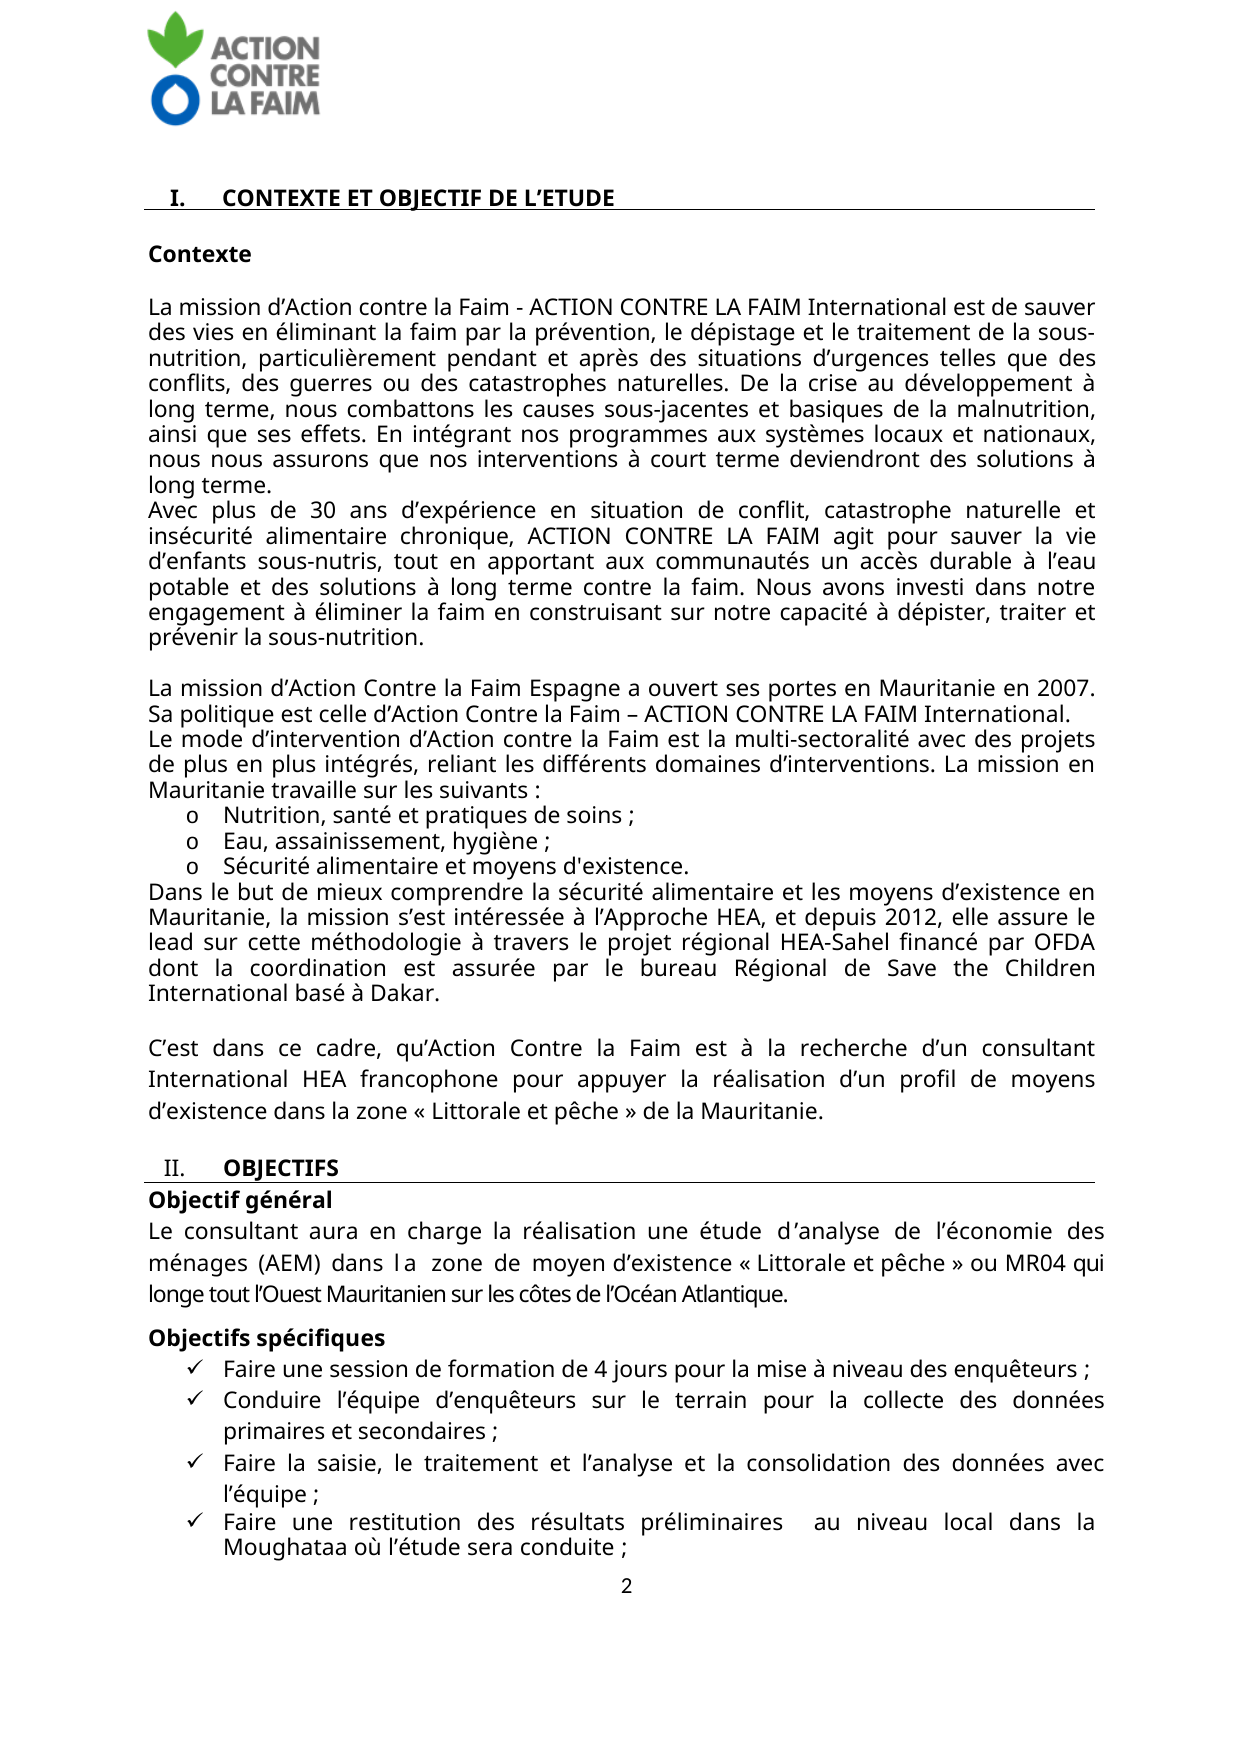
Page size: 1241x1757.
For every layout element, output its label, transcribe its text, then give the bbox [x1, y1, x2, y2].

text Le consultant aura en charge la réalisation une étude d’analyse de l’économie des ménages (AEM) dans la zone de moyen d’existence « Littorale et pêche » ou MR04 qui longe tout l’Ouest Mauritanien sur les côtes de l’Océan Atlantique. [148, 1215, 1105, 1309]
list Faire une session de formation de 4 jours pour la mise à niveau des enquêteurs ; [185, 1353, 1105, 1384]
list Sécurité alimentaire et moyens d'existence. [185, 854, 1097, 879]
list Faire la saisie, le traitement et l’analyse et la consolidation des données avec l’équipe ; [185, 1447, 1105, 1509]
text Objectifs spécifiques [148, 1322, 1105, 1353]
picture [145, 8, 324, 129]
list Nutrition, santé et pratiques de soins ; [185, 803, 1097, 829]
list Faire une restitution des résultats préliminaires au niveau local dans la Moughataa où l’étude sera conduite ; [185, 1509, 1096, 1560]
text Objectif général [148, 1184, 1105, 1215]
list Eau, assainissement, hygiène ; [185, 829, 1097, 854]
text Dans le but de mieux comprendre la sécurité alimentaire et les moyens d’existence en Mauritanie, la mission s’est intéressée à l’Approche HEA, et depuis 2012, elle assure le lead sur cette méthodologie à travers le projet régional HEA-Sahel financé par OFDA dont la coordination est assurée par le bureau Régional de Save the Children International basé à Dakar. [148, 879, 1097, 1007]
text Le mode d’intervention d’Action contre la Faim est la multi-sectoralité avec des projets de plus en plus intégrés, reliant les différents domaines d’interventions. La mission en Mauritanie travaille sur les suivants : [148, 727, 1097, 803]
list Conduire l’équipe d’enquêteurs sur le terrain pour la collecte des données primaires et secondaires ; [185, 1384, 1105, 1447]
text La mission d’Action Contre la Faim Espagne a ouvert ses portes en Mauritanie en 2007. Sa politique est celle d’Action Contre la Faim – ACTION CONTRE LA FAIM International. [148, 676, 1097, 727]
list CONTEXTE ET OBJECTIF DE L’ETUDE [185, 181, 1105, 213]
text C’est dans ce cadre, qu’Action Contre la Faim est à la recherche d’un consultant International HEA francophone pour appuyer la réalisation d’un profil de moyens d’existence dans la zone « Littorale et pêche » de la Mauritanie. [148, 1032, 1097, 1126]
text Contexte [148, 238, 1105, 269]
text Avec plus de 30 ans d’expérience en situation de conflit, catastrophe naturelle et insécurité alimentaire chronique, ACTION CONTRE LA FAIM agit pour sauver la vie d’enfants sous-nutris, tout en apportant aux communautés un accès durable à l’eau potable et des solutions à long terme contre la faim. Nous avons investi dans notre engagement à éliminer la faim en construisant sur notre capacité à dépister, traiter et prévenir la sous-nutrition. [148, 498, 1097, 651]
list OBJECTIFS [185, 1157, 1105, 1182]
text La mission d’Action contre la Faim - ACTION CONTRE LA FAIM International est de sauver des vies en éliminant la faim par la prévention, le dépistage et le traitement de la sous-nutrition, particulièrement pendant et après des situations d’urgences telles que des conflits, des guerres ou des catastrophes naturelles. De la crise au développement à long terme, nous combattons les causes sous-jacentes et basiques de la malnutrition, ainsi que ses effets. En intégrant nos programmes aux systèmes locaux et nationaux, nous nous assurons que nos interventions à court terme deviendront des solutions à long terme. [148, 295, 1097, 498]
